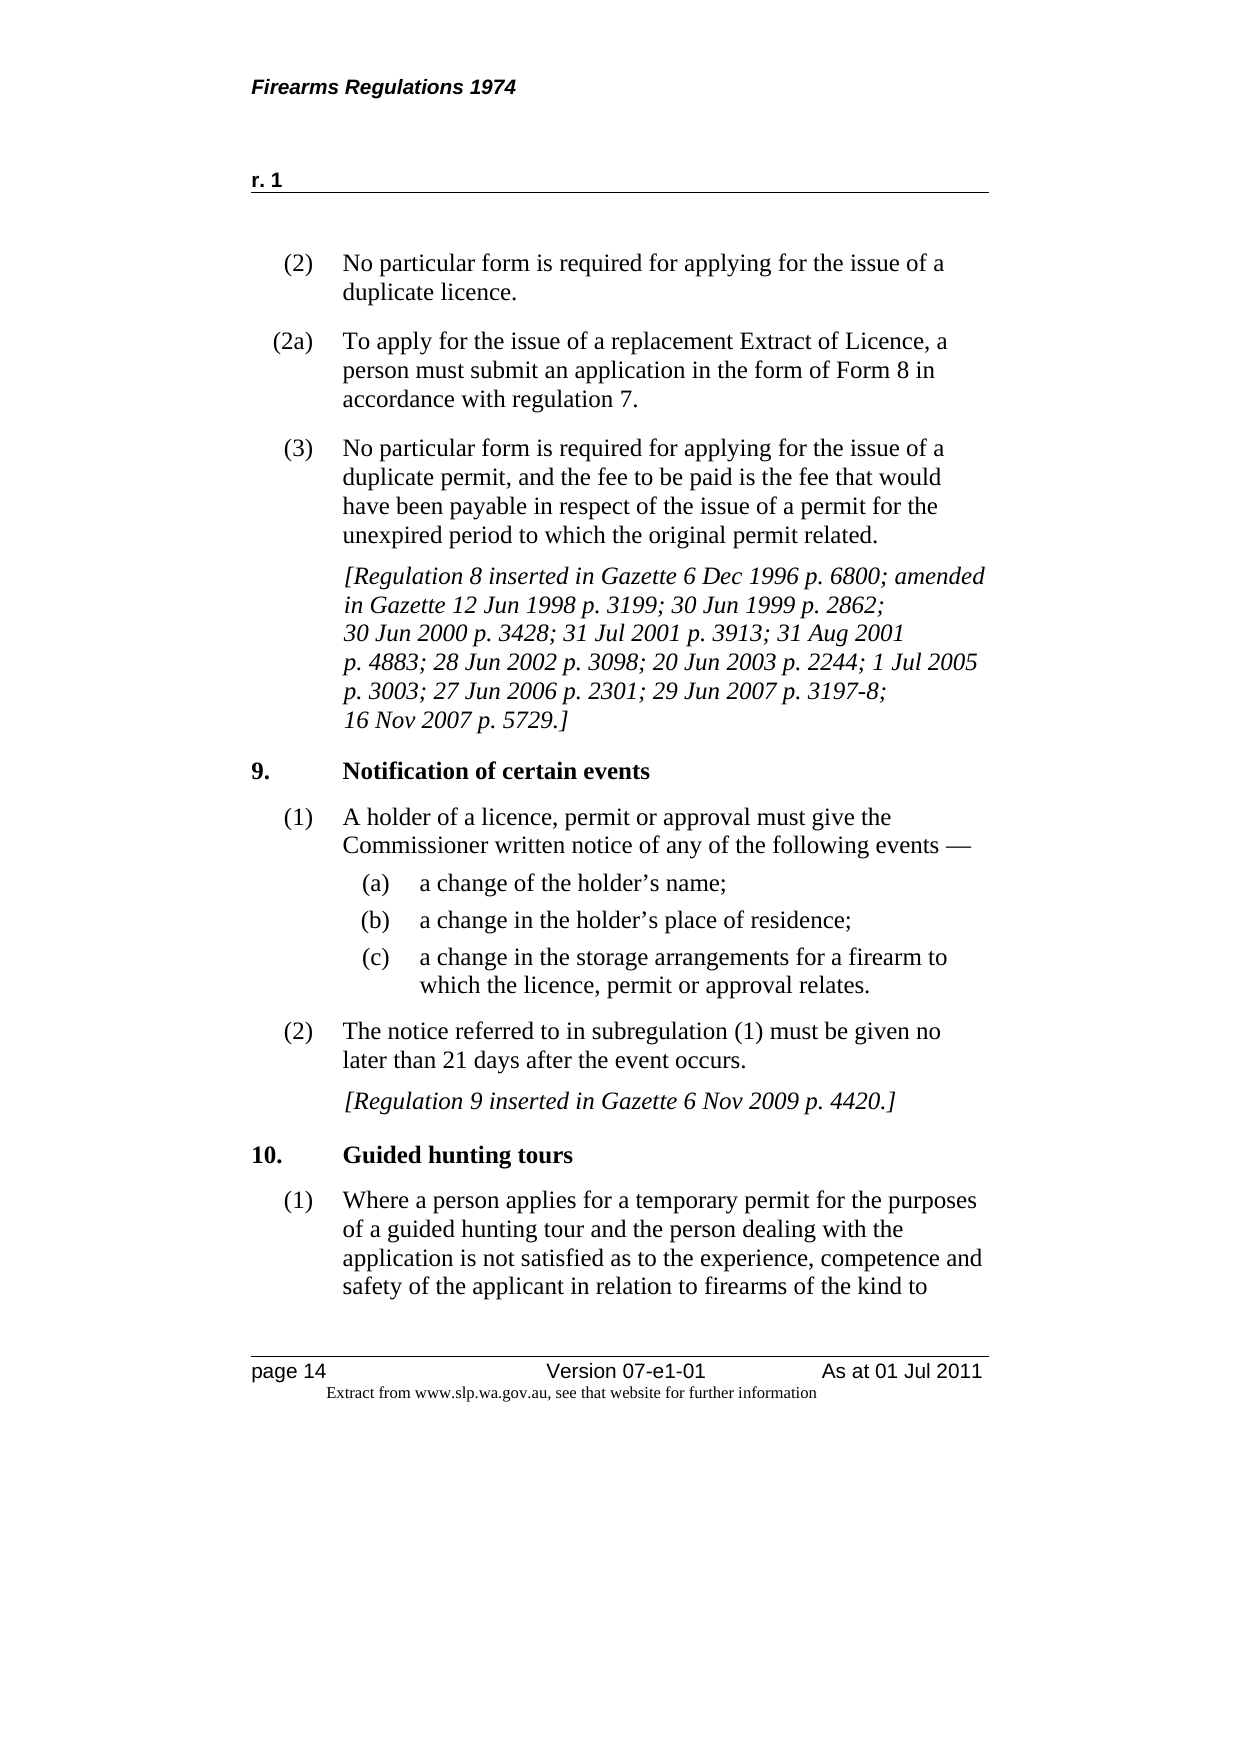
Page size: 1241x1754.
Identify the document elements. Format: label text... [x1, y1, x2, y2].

text (b) a change in the holder’s place of residence; [251, 905, 989, 933]
text [Regulation 9 inserted in Gazette 6 Nov 2009 p. 4420.] [251, 1086, 989, 1115]
text (c) a change in the storage arrangements for a firearm to which the licence, permit or approval relates. [251, 942, 989, 999]
text [Regulation 8 inserted in Gazette 6 Dec 1996 p. 6800; amended in Gazette 12 Jun 1998 p. 3199; 30 Jun 1999 p. 2862; 30 Jun 2000 p. 3428; 31 Jul 2001 p. 3913; 31 Aug 2001 p. 4883; 28 Jun 2002 p. 3098; 20 Jun 2003 p. 2244; 1 Jul 2005 p. 3003; 27 Jun 2006 p. 2301; 29 Jun 2007 p. 3197-8; 16 Nov 2007 p. 5729.] [251, 561, 989, 733]
subtitle 10. Guided hunting tours [251, 1140, 989, 1168]
text (2) No particular form is required for applying for the issue of a duplicate licence. [251, 248, 989, 306]
text (3) No particular form is required for applying for the issue of a duplicate permit, and the fee to be paid is the fee that would have been payable in respect of the issue of a permit for the unexpired period to which the original permit related. [251, 433, 989, 548]
text (a) a change of the holder’s name; [251, 868, 989, 896]
text (2) The notice referred to in subregulation (1) must be given no later than 21 days after the event occurs. [251, 1016, 989, 1073]
subtitle 9. Notification of certain events [251, 756, 989, 785]
text (1) A holder of a licence, permit or approval must give the Commissioner written notice of any of the following events — [251, 802, 989, 859]
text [251, 1185, 989, 1300]
text (2a) To apply for the issue of a replacement Extract of Licence, a person must submit an application in the form of Form 8 in accordance with regulation 7. [251, 326, 989, 413]
